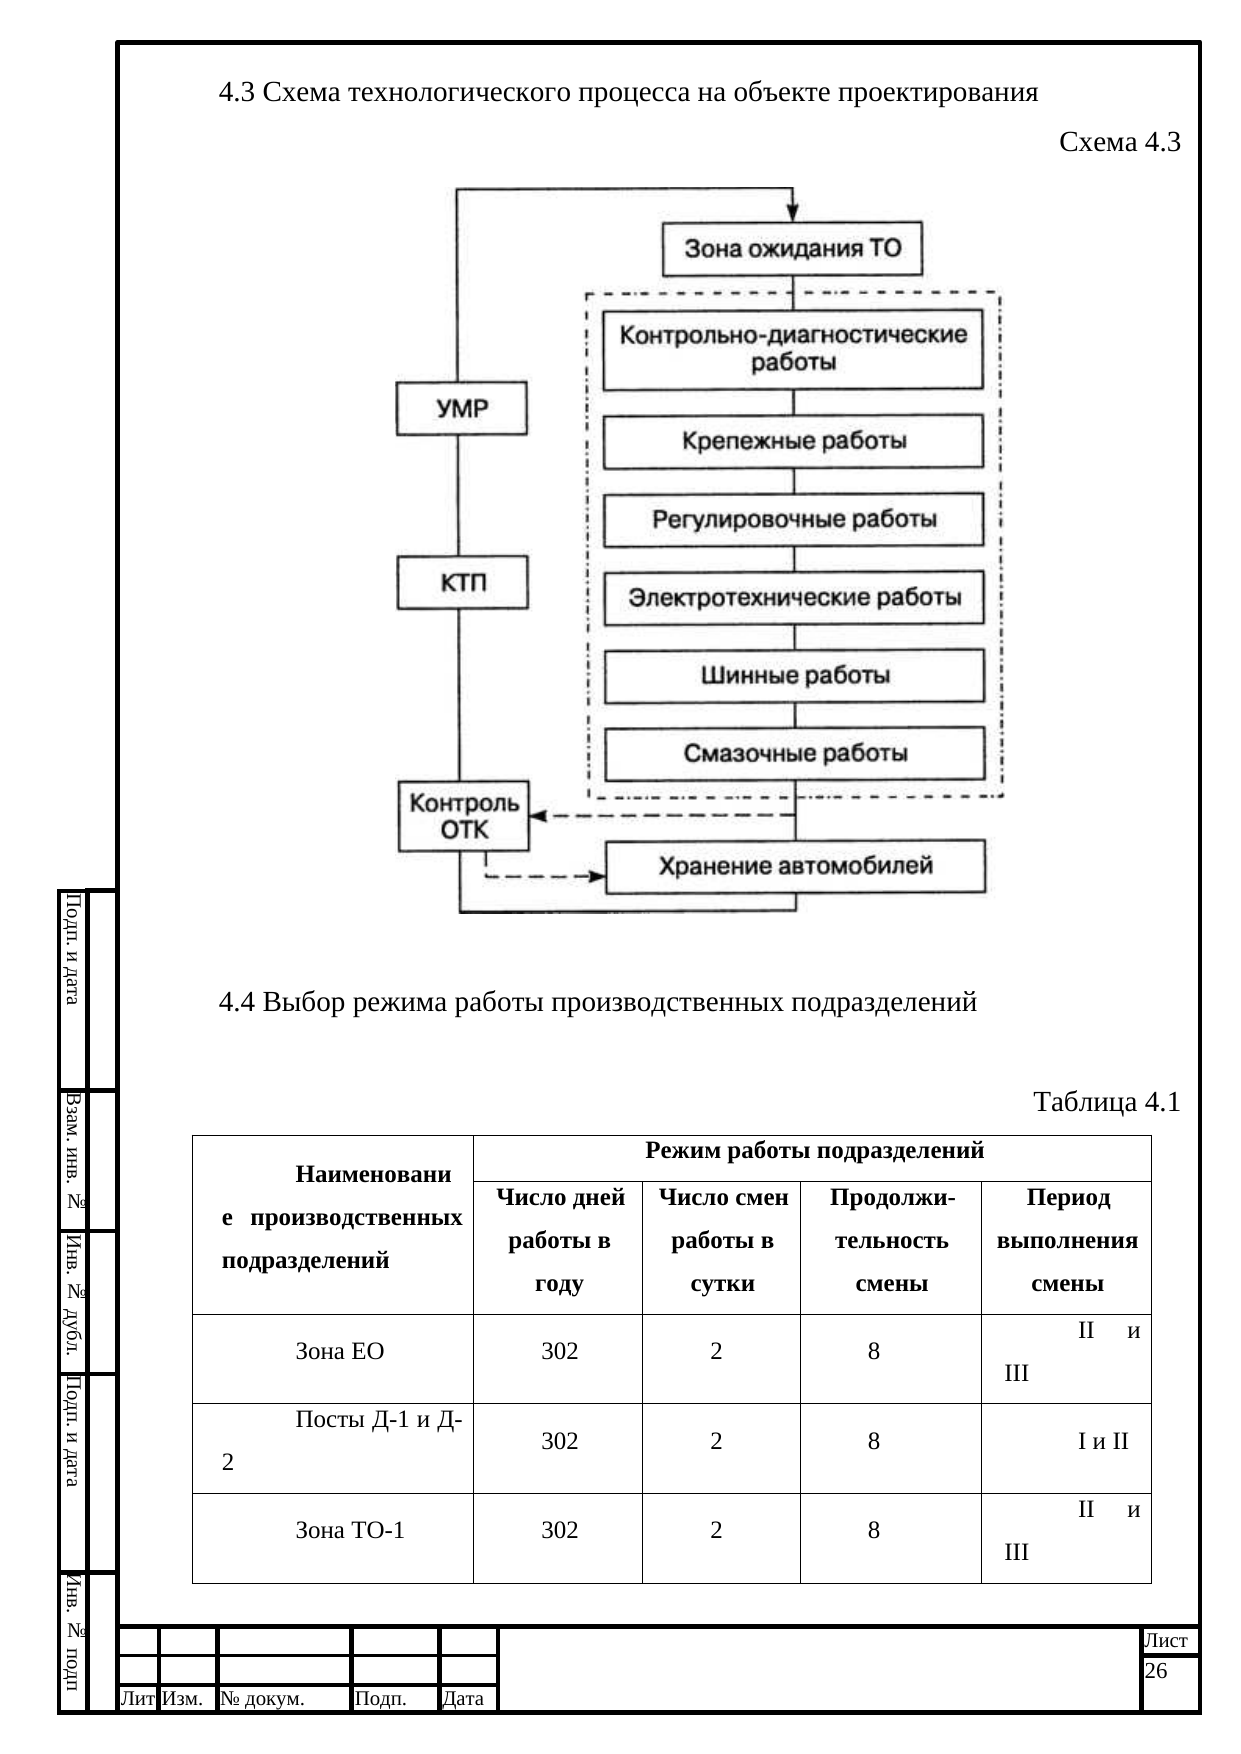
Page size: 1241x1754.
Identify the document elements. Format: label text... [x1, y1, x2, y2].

table_header Режим работы подразделений [474, 1136, 1151, 1181]
table_cell Зона ЕО [193, 1315, 473, 1403]
table_header Наименование производственных подразделений [193, 1136, 473, 1314]
table_cell 8 [801, 1494, 981, 1582]
text 4.3 Схема технологического процесса на объекте проектирования [148, 74, 1181, 107]
table_cell Период выполнения смены [982, 1182, 1151, 1314]
table_cell 302 [474, 1494, 642, 1582]
table_cell 8 [801, 1404, 981, 1493]
table_cell II и III [982, 1494, 1151, 1582]
text Схема 4.3 [148, 124, 1181, 158]
text Таблица 4.1 [148, 1084, 1181, 1118]
table_cell 302 [474, 1315, 642, 1403]
table_cell I и II [982, 1404, 1151, 1493]
table_cell Число смен работы в сутки [643, 1182, 800, 1314]
table_cell Число дней работы в году [474, 1182, 642, 1314]
table_cell 8 [801, 1315, 981, 1403]
table_cell 2 [643, 1494, 800, 1582]
table_cell Зона ТО-1 [193, 1494, 473, 1582]
table_cell Продолжи-тельность смены [801, 1182, 981, 1314]
table_cell II и III [982, 1315, 1151, 1403]
table_cell Посты Д-1 и Д-2 [193, 1404, 473, 1493]
picture [395, 187, 1005, 914]
text 4.4 Выбор режима работы производственных подразделений [148, 984, 1181, 1017]
table_cell 2 [643, 1315, 800, 1403]
table_cell 302 [474, 1404, 642, 1493]
table_cell 2 [643, 1404, 800, 1493]
